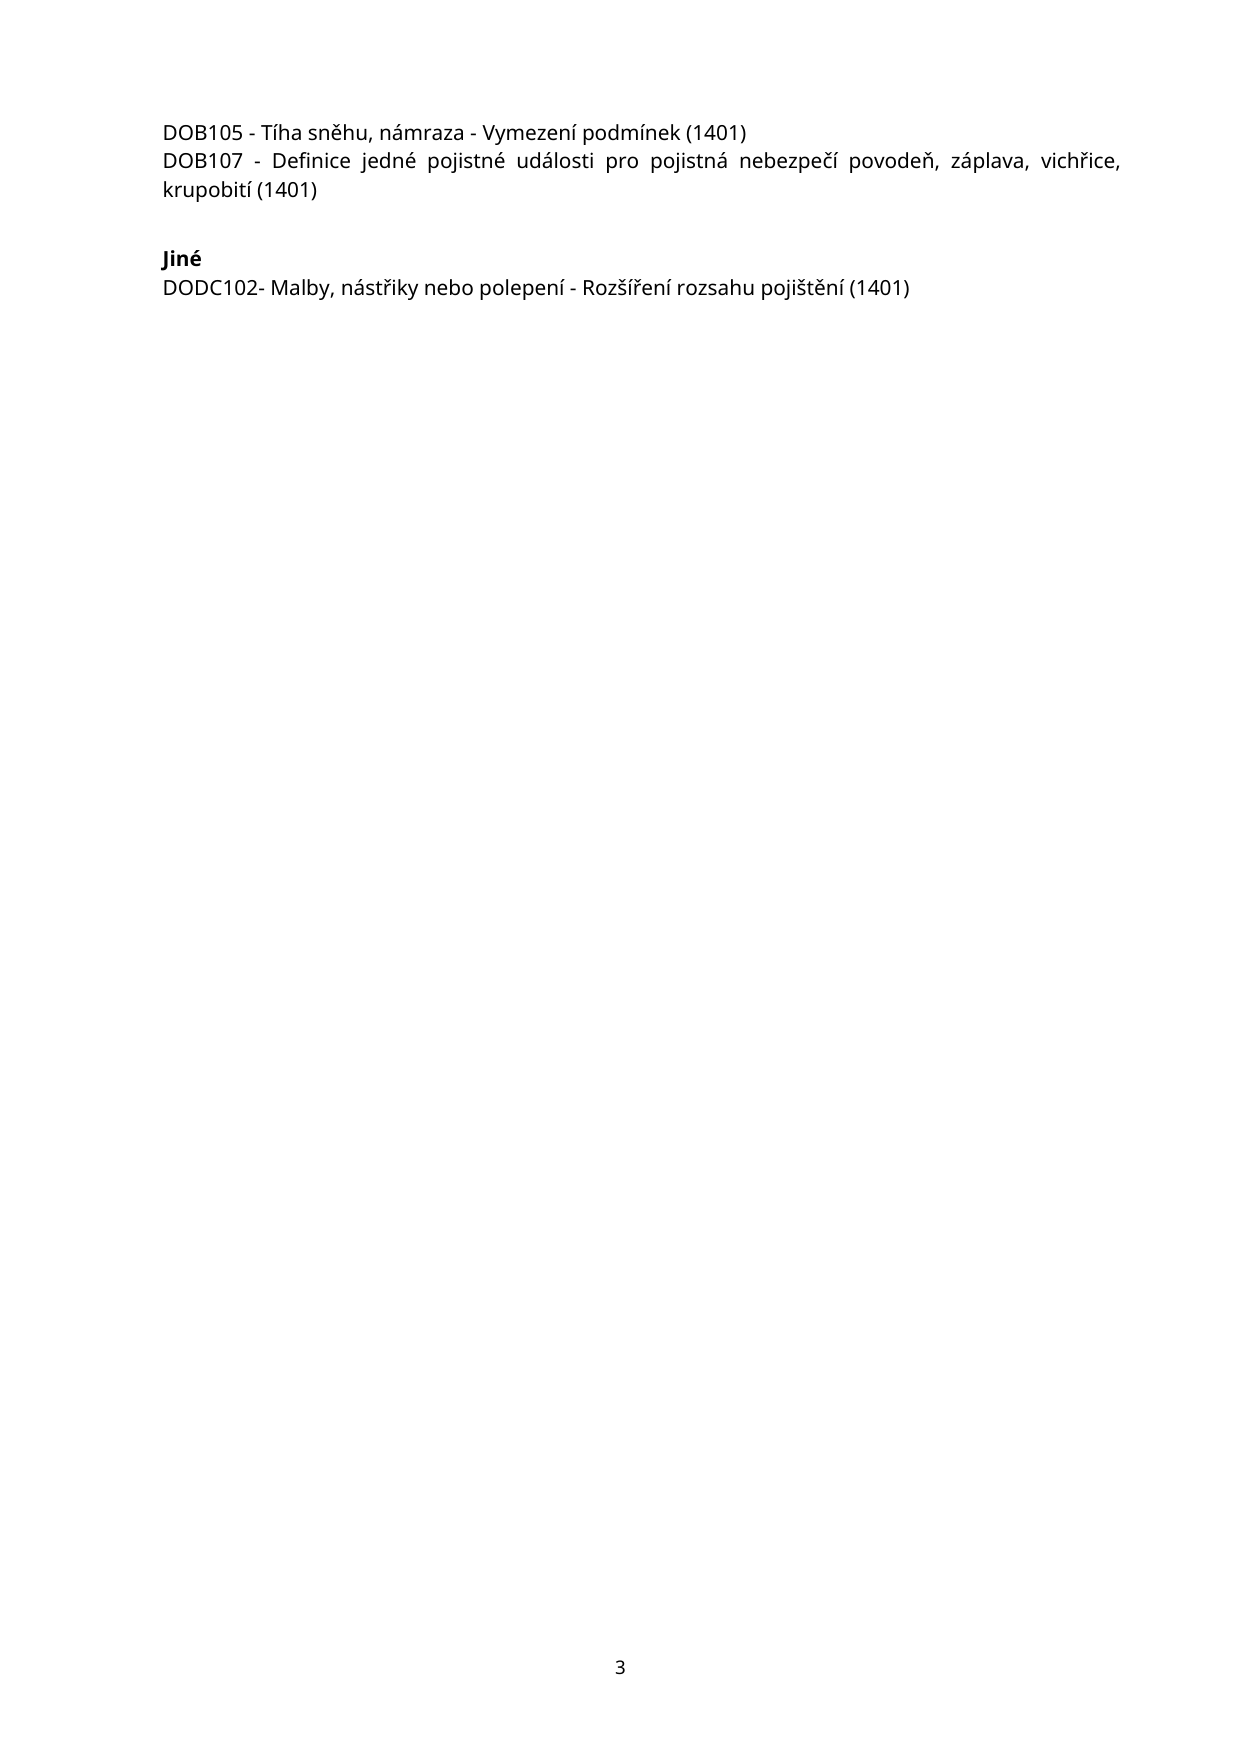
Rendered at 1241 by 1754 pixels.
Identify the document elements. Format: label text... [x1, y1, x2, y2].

text Jiné [118, 244, 1122, 273]
text DODC102- Malby, nástřiky nebo polepení - Rozšíření rozsahu pojištění (1401) [118, 273, 1122, 301]
text DOB105 - Tíha sněhu, námraza - Vymezení podmínek (1401) [118, 118, 1122, 147]
text DOB107 - Definice jedné pojistné události pro pojistná nebezpečí povodeň, záplava, vichřice, krupobití (1401) [162, 147, 1122, 203]
